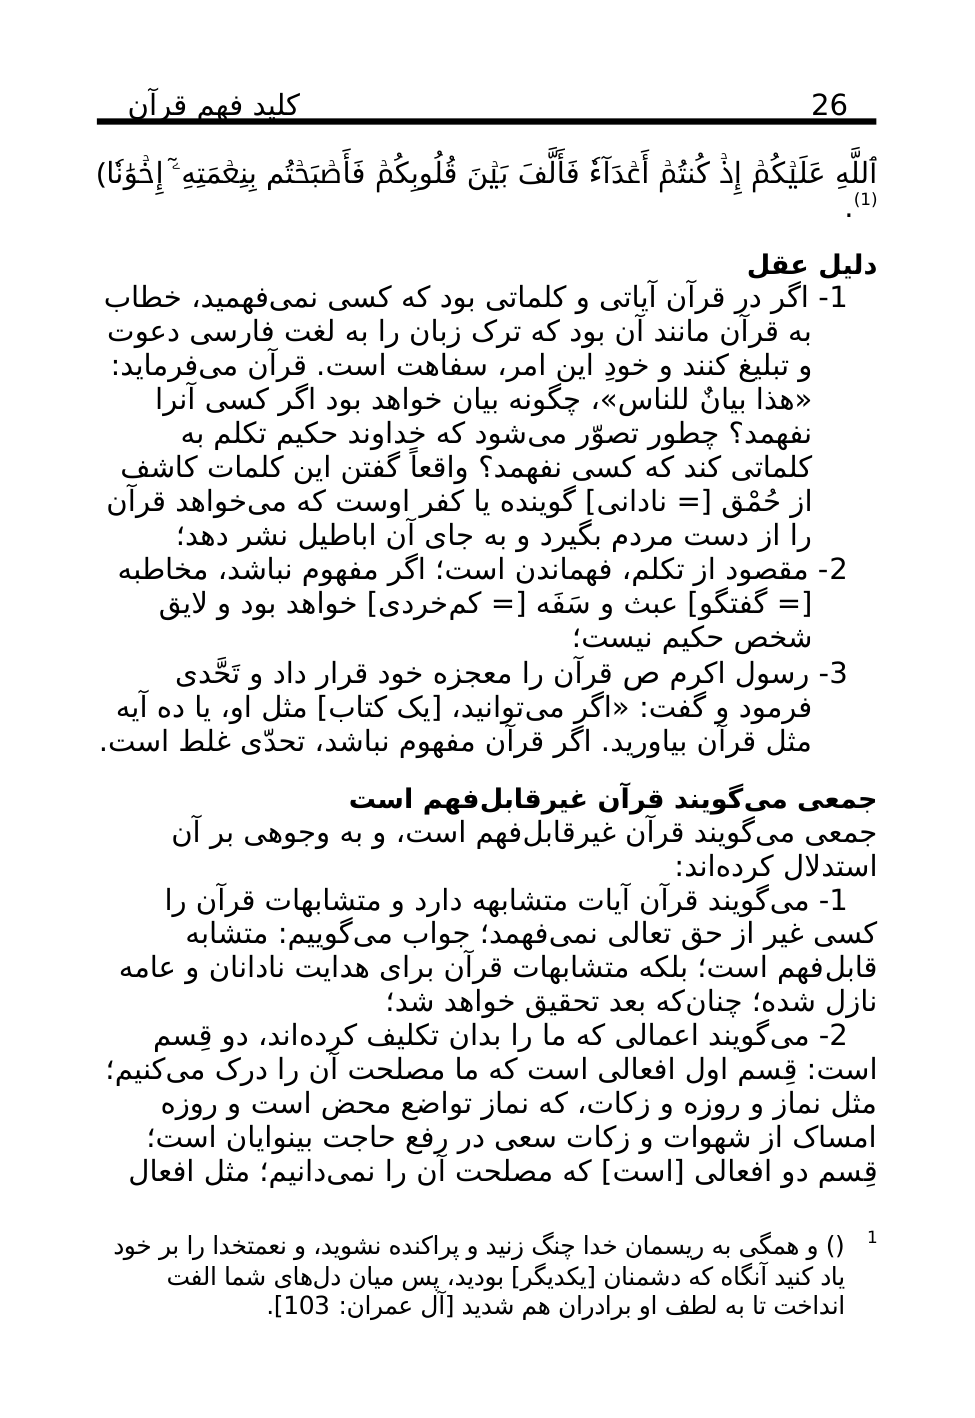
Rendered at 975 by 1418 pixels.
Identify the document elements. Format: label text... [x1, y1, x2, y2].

text جمعی می‌گویند قرآن غیرقابل‌فهم است [97, 783, 877, 815]
text 2- مقصود از تکلم، فهماندن است؛ اگر مفهوم نباشد، مخاطبه [= گفتگو] عبث و سَفَه [= کم‌خردی] خواهد بود و لایق شخص حکیم نیست؛ [97, 552, 848, 654]
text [97, 156, 877, 224]
text 3- رسول اکرم ص قرآن را معجزه خود قرار داد و تَحَّدی فرمود و گفت: «اگر می‌توانید، [یک کتاب] مثل او، یا ده آیه مثل قرآن بیاورید. اگر قرآن مفهوم نباشد، تحدّی غلط است. [97, 654, 848, 758]
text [97, 1019, 877, 1188]
text جمعی می‌گویند قرآن غیر‌قابل‌فهم است، و به وجوهی بر آن استدلال کرده‌اند: [97, 815, 877, 883]
text دلیل عقل [97, 249, 877, 281]
text 1- می‌گویند قرآن آیات متشابهه دارد و متشابهات قرآن را کسی غیر از حق تعالى نمی‌فهمد؛ جواب می‌گوییم: متشابه قابل‌فهم است؛ بلکه متشابهات قرآن برای هدایت نادانان و عامه نازل شده؛ چنان‌که بعد تحقیق خواهد شد؛ [97, 883, 877, 1019]
text 1- اگر در قرآن آیاتی و کلماتی بود که کسی نمی‌فهمید، خطاب به قرآن مانند آن بود که ترک زبان را به لغت فارسی دعوت و تبلیغ کنند و خودِ این امر، سفاهت است. قرآن می‌فرماید: «هذا بیانٌ للناس»، چگونه بیان خواهد بود اگر کسی آنرا نفهمد؟ چطور تصوّر می‌شود که خداوند حکیم تکلم به کلماتی کند که کسی نفهمد؟ واقعاً گفتن این کلمات کاشف از حُمْق [= نادانی] گوینده یا کفر اوست که می‌خواهد قرآن را از دست مردم بگیرد و به جاى آن اباطیل نشر دهد؛ [97, 281, 848, 552]
